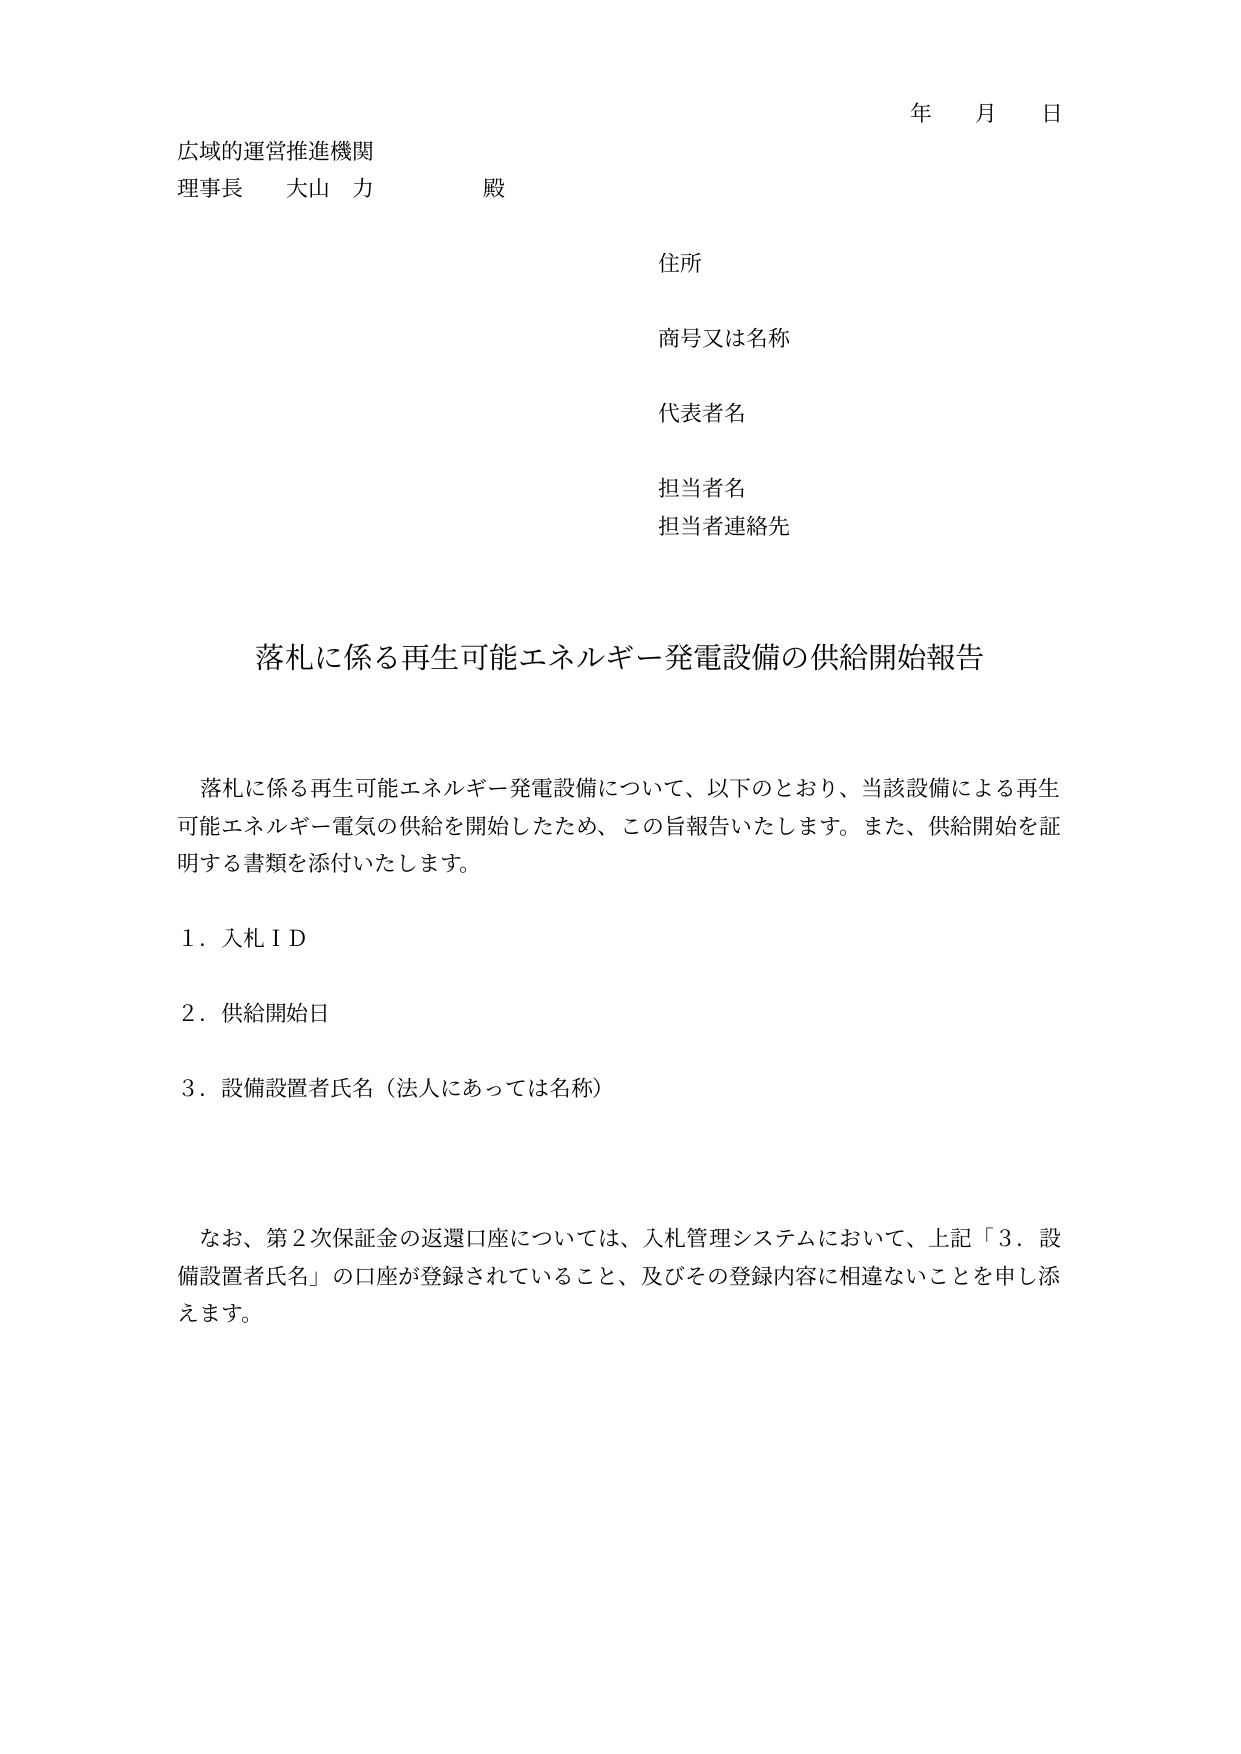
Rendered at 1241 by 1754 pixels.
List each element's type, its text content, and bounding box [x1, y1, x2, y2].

text 理事長 大山 力 殿 [177, 168, 1063, 206]
text 広域的運営推進機関 [177, 131, 1063, 168]
text なお、第２次保証金の返還口座については、入札管理システムにおいて、上記「３．設備設置者氏名」の口座が登録されていること、及びその登録内容に相違ないことを申し添えます。 [177, 1218, 1063, 1331]
text 住所 [177, 243, 1063, 281]
text 担当者名 [177, 468, 1063, 506]
text 年 月 日 [177, 93, 1063, 131]
text 代表者名 [177, 393, 1063, 431]
text 商号又は名称 [177, 318, 1063, 356]
text ２．供給開始日 [177, 993, 1063, 1031]
text １．入札ＩＤ [177, 918, 1063, 956]
text ３．設備設置者氏名（法人にあっては名称） [177, 1068, 1063, 1106]
text 落札に係る再生可能エネルギー発電設備について、以下のとおり、当該設備による再生可能エネルギー電気の供給を開始したため、この旨報告いたします。また、供給開始を証明する書類を添付いたします。 [68, 768, 1063, 881]
text 落札に係る再生可能エネルギー発電設備の供給開始報告 [177, 618, 1063, 693]
text 担当者連絡先 [177, 506, 1063, 543]
